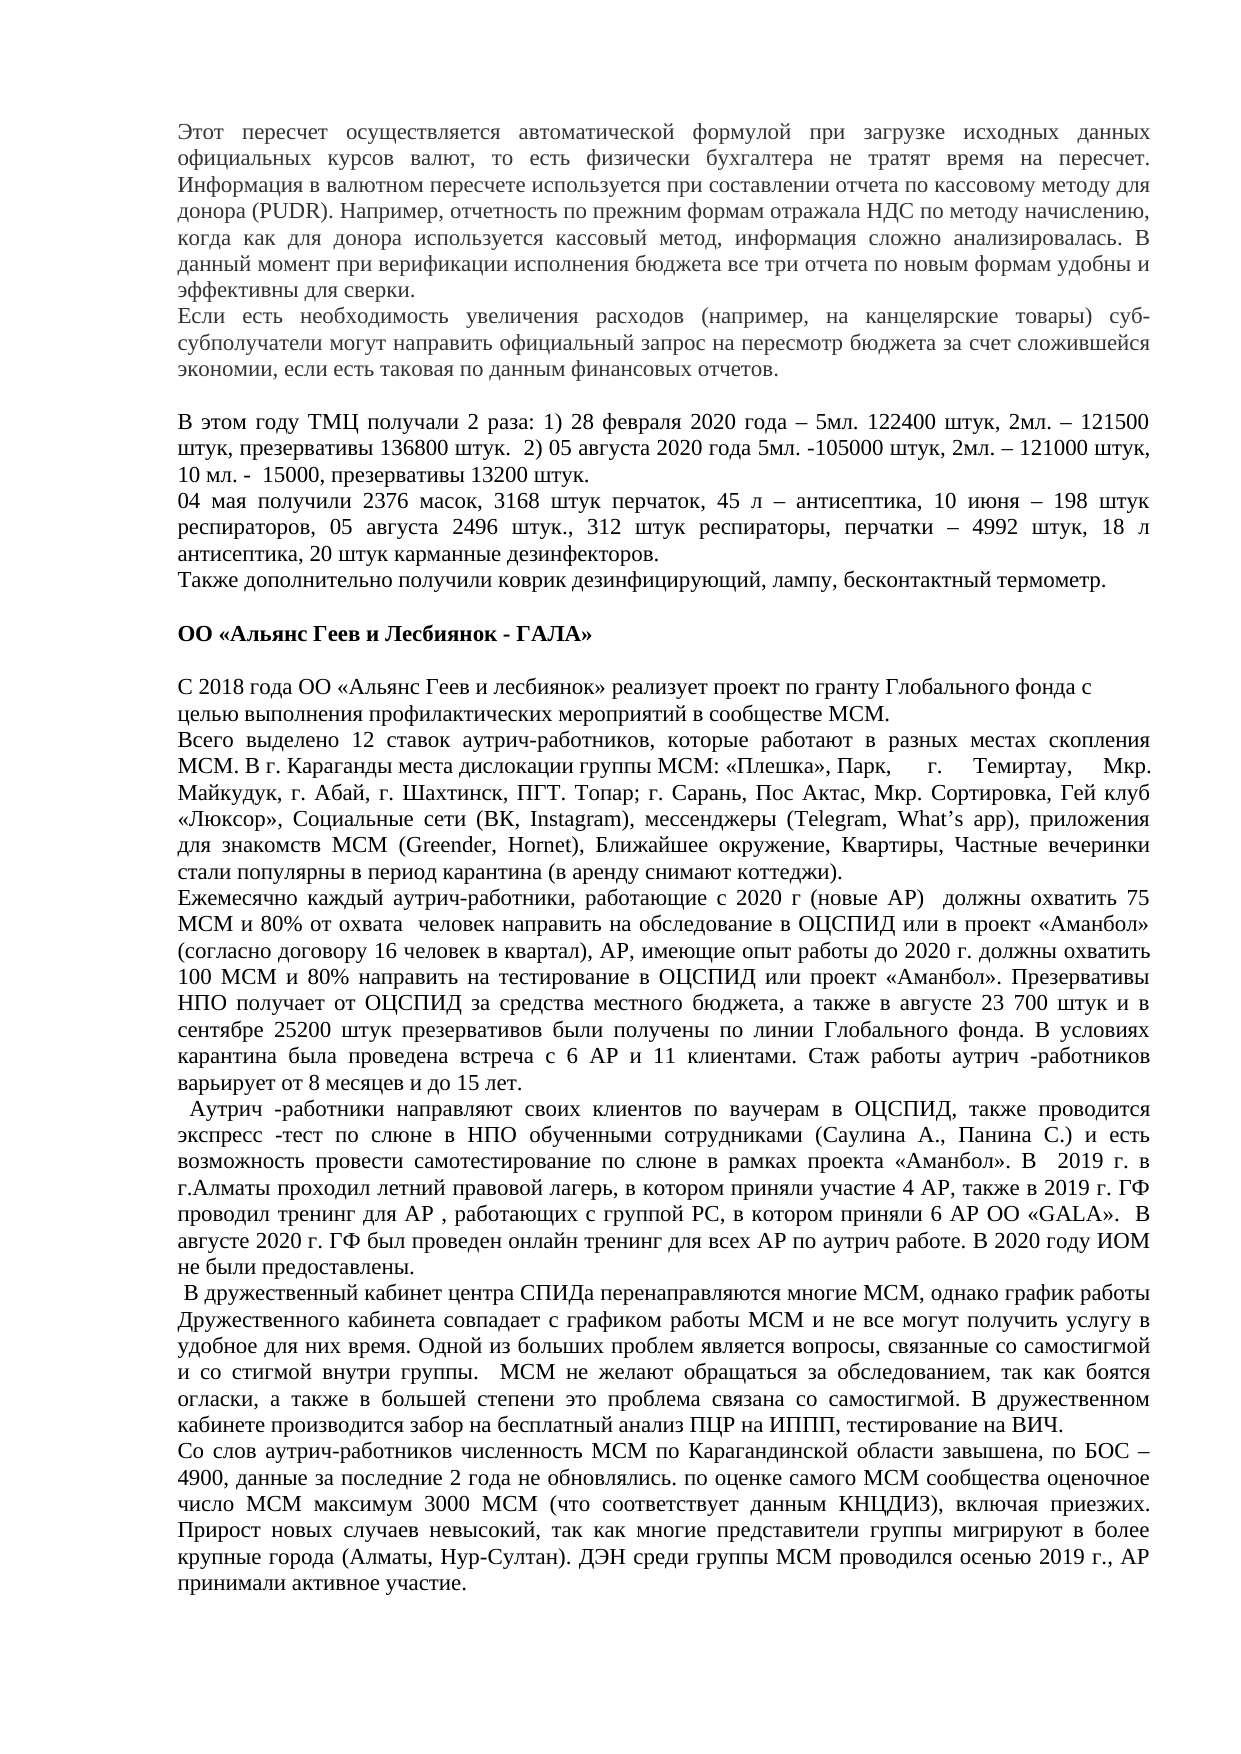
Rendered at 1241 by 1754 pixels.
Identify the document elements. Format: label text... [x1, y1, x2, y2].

text Всего выделено 12 ставок аутрич-работников, которые работают в разных местах скопления МСМ. В г. Караганды места дислокации группы МСМ: «Плешка», Парк, г. Темиртау, Мкр. Майкудук, г. Абай, г. Шахтинск, ПГТ. Топар; г. Сарань, Пос Актас, Мкр. Сортировка, Гей клуб «Люксор», Социальные сети (ВК, Instagram), мессенджеры (Telegram, What’s app), приложения для знакомств МСМ (Greender, Hornet), Ближайшее окружение, Квартиры, Частные вечеринки стали популярны в период карантина (в аренду снимают коттеджи). [177, 726, 1152, 884]
text ОО «Альянс Геев и Лесбиянок - ГАЛА» [177, 621, 1152, 647]
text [177, 118, 1152, 303]
text В этом году ТМЦ получали 2 раза: 1) 28 февраля 2020 года – 5мл. 122400 штук, 2мл. – 121500 штук, презервативы 136800 штук. 2) 05 августа 2020 года 5мл. -105000 штук, 2мл. – 121000 штук, 10 мл. - 15000, презервативы 13200 штук. [177, 408, 1152, 487]
text Если есть необходимость увеличения расходов (например, на канцелярские товары) суб-субполучатели могут направить официальный запрос на пересмотр бюджета за счет сложившейся экономии, если есть таковая по данным финансовых отчетов. [177, 303, 1152, 382]
text Также дополнительно получили коврик дезинфицирующий, лампу, бесконтактный термометр. [177, 566, 1152, 592]
text Со слов аутрич-работников численность МСМ по Карагандинской области завышена, по БОС – 4900, данные за последние 2 года не обновлялись. по оценке самого МСМ сообщества оценочное число МСМ максимум 3000 МСМ (что соответствует данным КНЦДИЗ), включая приезжих. Прирост новых случаев невысокий, так как многие представители группы мигрируют в более крупные города (Алматы, Нур-Султан). ДЭН среди группы МСМ проводился осенью 2019 г., АР принимали активное участие. [177, 1437, 1152, 1596]
text Ежемесячно каждый аутрич-работники, работающие с 2020 г (новые АР) должны охватить 75 МСМ и 80% от охвата человек направить на обследование в ОЦСПИД или в проект «Аманбол» (согласно договору 16 человек в квартал), АР, имеющие опыт работы до 2020 г. должны охватить 100 МСМ и 80% направить на тестирование в ОЦСПИД или проект «Аманбол». Презервативы НПО получает от ОЦСПИД за средства местного бюджета, а также в августе 23 700 штук и в сентябре 25200 штук презервативов были получены по линии Глобального фонда. В условиях карантина была проведена встреча с 6 АР и 11 клиентами. Стаж работы аутрич -работников варьирует от 8 месяцев и до 15 лет. [177, 884, 1152, 1095]
text 04 мая получили 2376 масок, 3168 штук перчаток, 45 л – антисептика, 10 июня – 198 штук респираторов, 05 августа 2496 штук., 312 штук респираторы, перчатки – 4992 штук, 18 л антисептика, 20 штук карманные дезинфекторов. [177, 487, 1152, 566]
text Аутрич -работники направляют своих клиентов по ваучерам в ОЦСПИД, также проводится экспресс -тест по слюне в НПО обученными сотрудниками (Саулина А., Панина С.) и есть возможность провести самотестирование по слюне в рамках проекта «Аманбол». В 2019 г. в г.Алматы проходил летний правовой лагерь, в котором приняли участие 4 АР, также в 2019 г. ГФ проводил тренинг для АР , работающих с группой РС, в котором приняли 6 АР ОО «GALA». В августе 2020 г. ГФ был проведен онлайн тренинг для всех АР по аутрич работе. В 2020 году ИОМ не были предоставлены. [177, 1095, 1152, 1279]
text В дружественный кабинет центра СПИДа перенаправляются многие МСМ, однако график работы Дружественного кабинета совпадает с графиком работы МСМ и не все могут получить услугу в удобное для них время. Одной из больших проблем является вопросы, связанные со самостигмой и со стигмой внутри группы. МСМ не желают обращаться за обследованием, так как боятся огласки, а также в большей степени это проблема связана со самостигмой. В дружественном кабинете производится забор на бесплатный анализ ПЦР на ИППП, тестирование на ВИЧ. [177, 1279, 1152, 1437]
text С 2018 года ОО «Альянс Геев и лесбиянок» реализует проект по гранту Глобального фонда с целью выполнения профилактических мероприятий в сообществе МСМ. [177, 673, 1152, 726]
